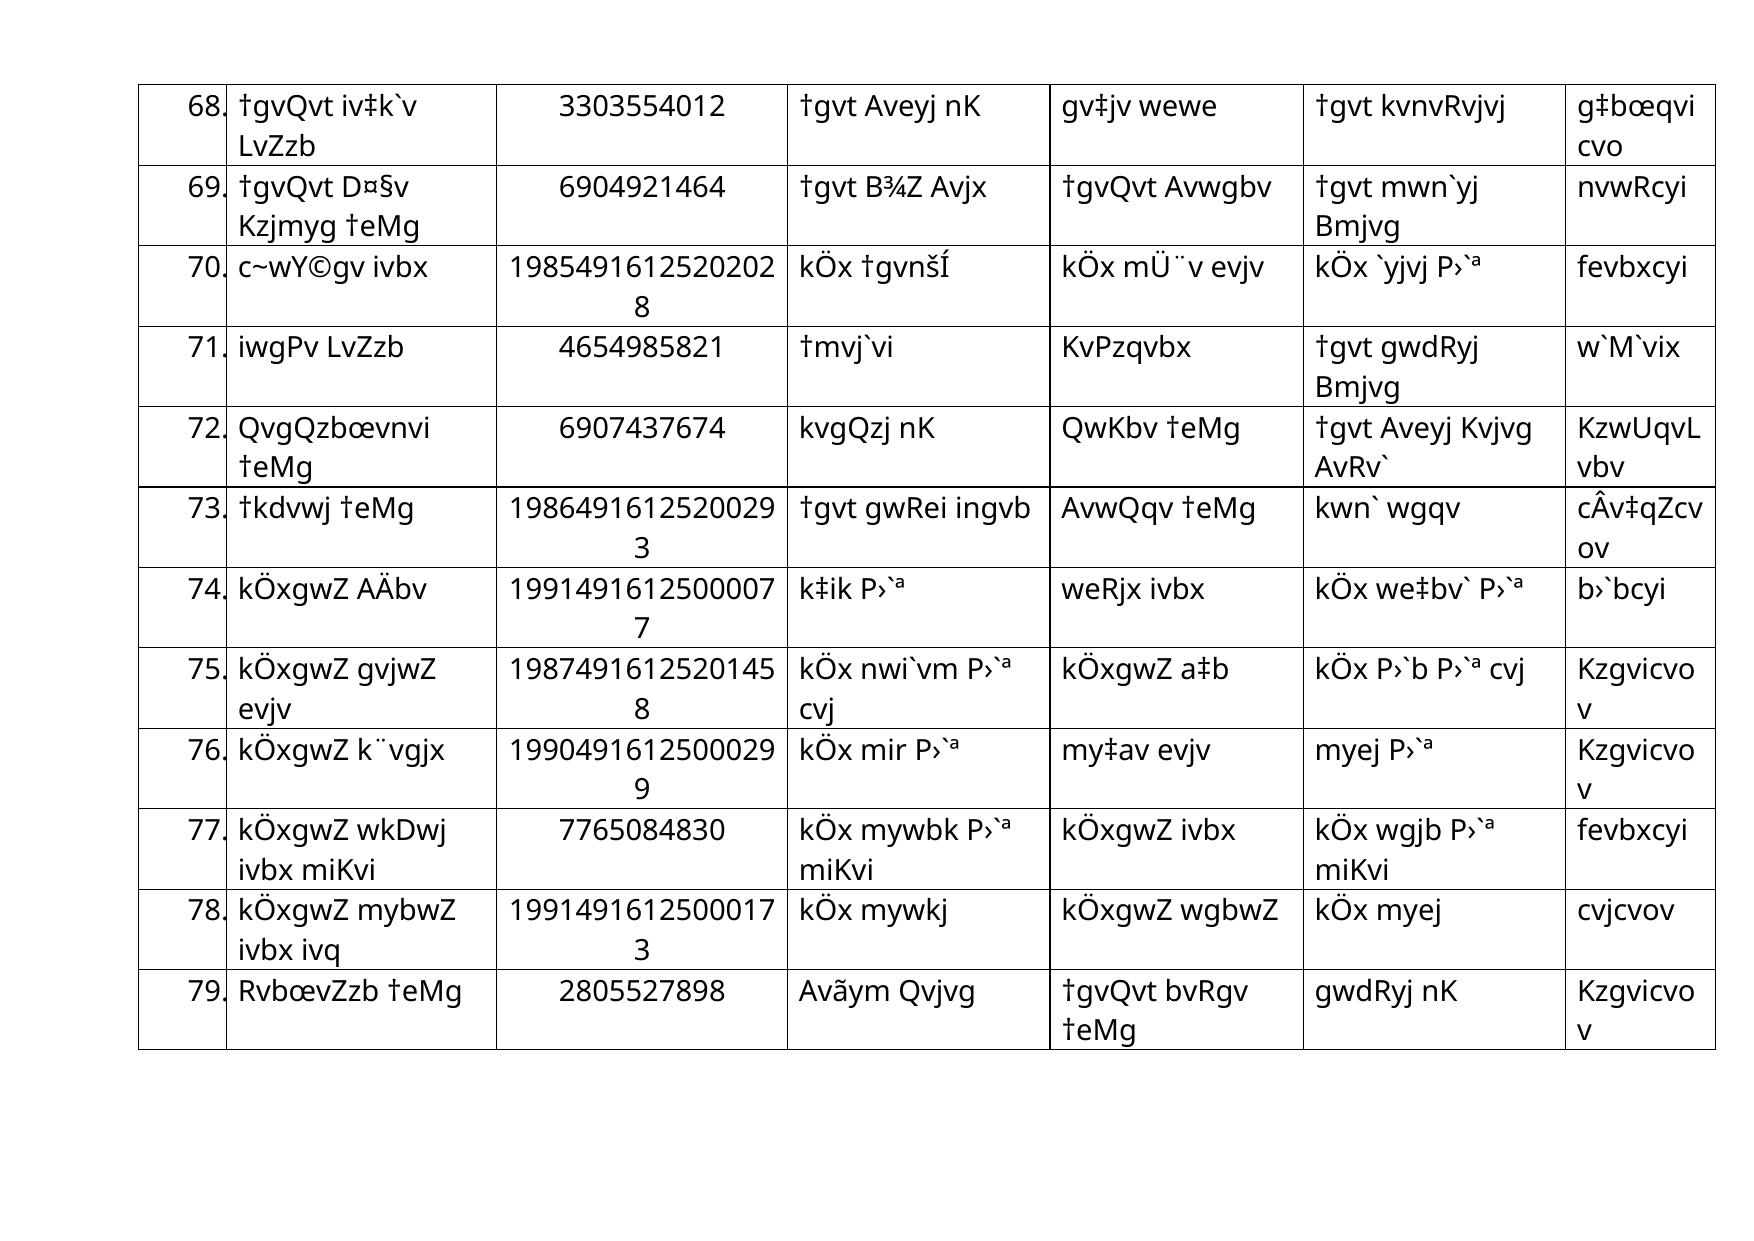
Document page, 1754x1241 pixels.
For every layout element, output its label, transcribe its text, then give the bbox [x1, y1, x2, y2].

table_cell Kzgvicvov [1566, 729, 1715, 808]
table_cell 7765084830 [497, 809, 787, 888]
table_cell kÖx mÜ¨v evjv [1051, 246, 1303, 326]
table_cell [139, 166, 226, 245]
table_cell QwKbv †eMg [1051, 407, 1303, 486]
table_cell 4654985821 [497, 327, 787, 406]
table_cell †mvj`vi [788, 327, 1049, 406]
table_cell QvgQzbœvnvi †eMg [227, 407, 496, 486]
table_cell †gvt Aveyj Kvjvg AvRv` [1304, 407, 1565, 486]
table_cell kÖxgwZ wgbwZ [1051, 890, 1303, 969]
table_cell cÂv‡qZcvov [1566, 488, 1715, 567]
table_cell 19914916125000077 [497, 568, 787, 647]
table_cell [139, 327, 226, 406]
table_cell kÖx mywkj [788, 890, 1049, 969]
table_cell RvbœvZzb †eMg [227, 970, 496, 1049]
table_cell nvwRcyi [1566, 166, 1715, 245]
table_cell 19864916125200293 [497, 488, 787, 567]
table_cell [139, 407, 226, 486]
table_cell kÖxgwZ gvjwZ evjv [227, 648, 496, 728]
table_cell Kzgvicvov [1566, 970, 1715, 1049]
table_cell [139, 246, 226, 326]
table_cell 6907437674 [497, 407, 787, 486]
table_cell kÖx mir P›`ª [788, 729, 1049, 808]
table_cell †gvt gwRei ingvb [788, 488, 1049, 567]
table_cell kwn` wgqv [1304, 488, 1565, 567]
table_cell †gvQvt Avwgbv [1051, 166, 1303, 245]
table_cell [139, 890, 226, 969]
table_cell my‡av evjv [1051, 729, 1303, 808]
table_cell †gvt Aveyj nK [788, 85, 1049, 165]
table_cell kÖx we‡bv` P›`ª [1304, 568, 1565, 647]
table_cell k‡ik P›`ª [788, 568, 1049, 647]
table_cell kÖxgwZ ivbx [1051, 809, 1303, 888]
table_cell kÖxgwZ mybwZ ivbx ivq [227, 890, 496, 969]
table_cell kÖxgwZ a‡b [1051, 648, 1303, 728]
table_cell kÖx †gvnšÍ [788, 246, 1049, 326]
table_cell Avãym Qvjvg [788, 970, 1049, 1049]
table_cell †gvQvt bvRgv †eMg [1051, 970, 1303, 1049]
table_cell kÖxgwZ AÄbv [227, 568, 496, 647]
table_cell †gvt kvnvRvjvj [1304, 85, 1565, 165]
table_cell KvPzqvbx [1051, 327, 1303, 406]
table_cell Kzgvicvov [1566, 648, 1715, 728]
table_cell kÖx myej [1304, 890, 1565, 969]
table_cell [139, 809, 226, 888]
table_cell †gvt mwn`yj Bmjvg [1304, 166, 1565, 245]
table_cell kÖxgwZ k¨vgjx [227, 729, 496, 808]
table_cell [139, 970, 226, 1049]
table_cell weRjx ivbx [1051, 568, 1303, 647]
table_cell c~wY©gv ivbx [227, 246, 496, 326]
table_cell w`M`vix [1566, 327, 1715, 406]
table_cell myej P›`ª [1304, 729, 1565, 808]
table_cell fevbxcyi [1566, 809, 1715, 888]
table_cell †kdvwj †eMg [227, 488, 496, 567]
table_cell †gvt gwdRyj Bmjvg [1304, 327, 1565, 406]
table_cell 19904916125000299 [497, 729, 787, 808]
table_cell 3303554012 [497, 85, 787, 165]
table_cell b›`bcyi [1566, 568, 1715, 647]
table_cell 19914916125000173 [497, 890, 787, 969]
table_cell kÖx mywbk P›`ª miKvi [788, 809, 1049, 888]
table_cell gwdRyj nK [1304, 970, 1565, 1049]
table_cell kÖxgwZ wkDwj ivbx miKvi [227, 809, 496, 888]
table_cell [139, 648, 226, 728]
table_cell fevbxcyi [1566, 246, 1715, 326]
table_cell gv‡jv wewe [1051, 85, 1303, 165]
table_cell iwgPv LvZzb [227, 327, 496, 406]
table_cell kÖx wgjb P›`ª miKvi [1304, 809, 1565, 888]
table_cell kÖx P›`b P›`ª cvj [1304, 648, 1565, 728]
table_cell †gvt B¾Z Avjx [788, 166, 1049, 245]
table_cell 2805527898 [497, 970, 787, 1049]
table_cell KzwUqvLvbv [1566, 407, 1715, 486]
table_cell 19854916125202028 [497, 246, 787, 326]
table_cell 6904921464 [497, 166, 787, 245]
table_cell kvgQzj nK [788, 407, 1049, 486]
table_cell [139, 729, 226, 808]
table_cell g‡bœqvicvo [1566, 85, 1715, 165]
table_cell †gvQvt D¤§v Kzjmyg †eMg [227, 166, 496, 245]
table_cell †gvQvt iv‡k`v LvZzb [227, 85, 496, 165]
table_cell [139, 85, 226, 165]
table_cell kÖx nwi`vm P›`ª cvj [788, 648, 1049, 728]
table_cell AvwQqv †eMg [1051, 488, 1303, 567]
table_cell cvjcvov [1566, 890, 1715, 969]
table_cell 19874916125201458 [497, 648, 787, 728]
table_cell [139, 568, 226, 647]
table_cell kÖx `yjvj P›`ª [1304, 246, 1565, 326]
table_cell [139, 488, 226, 567]
